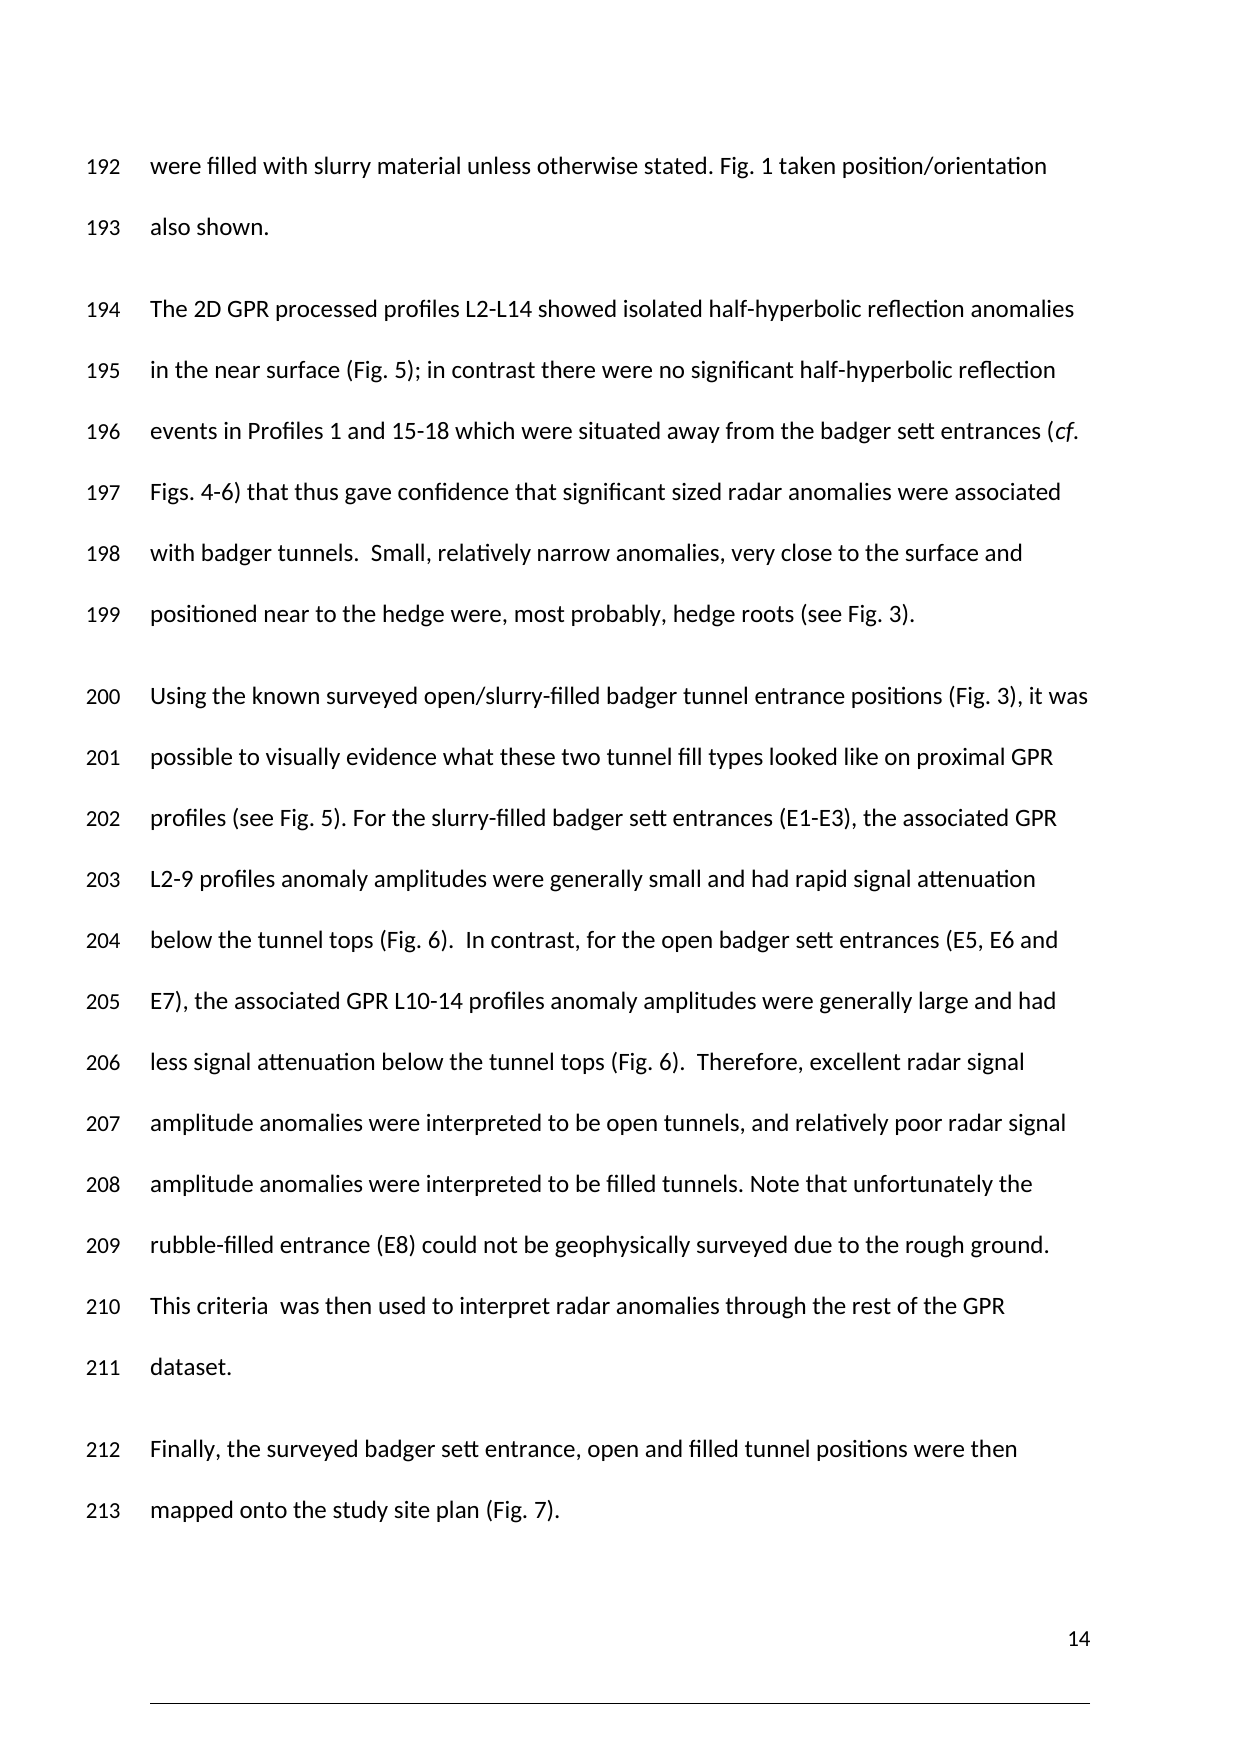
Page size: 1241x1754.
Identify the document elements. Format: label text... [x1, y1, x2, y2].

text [150, 150, 1090, 242]
text The 2D GPR processed profiles L2-L14 showed isolated half-hyperbolic reflection anomalies in the near surface (Fig. 5); in contrast there were no significant half-hyperbolic reflection events in Profiles 1 and 15-18 which were situated away from the badger sett entrances (cf. Figs. 4-6) that thus gave confidence that significant sized radar anomalies were associated with badger tunnels. Small, relatively narrow anomalies, very close to the surface and positioned near to the hedge were, most probably, hedge roots (see Fig. 3). [150, 293, 1090, 629]
text Finally, the surveyed badger sett entrance, open and filled tunnel positions were then mapped onto the study site plan (Fig. 7). [150, 1433, 1090, 1525]
text Using the known surveyed open/slurry-filled badger tunnel entrance positions (Fig. 3), it was possible to visually evidence what these two tunnel fill types looked like on proximal GPR profiles (see Fig. 5). For the slurry-filled badger sett entrances (E1-E3), the associated GPR L2-9 profiles anomaly amplitudes were generally small and had rapid signal attenuation below the tunnel tops (Fig. 6). In contrast, for the open badger sett entrances (E5, E6 and E7), the associated GPR L10-14 profiles anomaly amplitudes were generally large and had less signal attenuation below the tunnel tops (Fig. 6). Therefore, excellent radar signal amplitude anomalies were interpreted to be open tunnels, and relatively poor radar signal amplitude anomalies were interpreted to be filled tunnels. Note that unfortunately the rubble-filled entrance (E8) could not be geophysically surveyed due to the rough ground. This criteria was then used to interpret radar anomalies through the rest of the GPR dataset. [150, 680, 1090, 1382]
